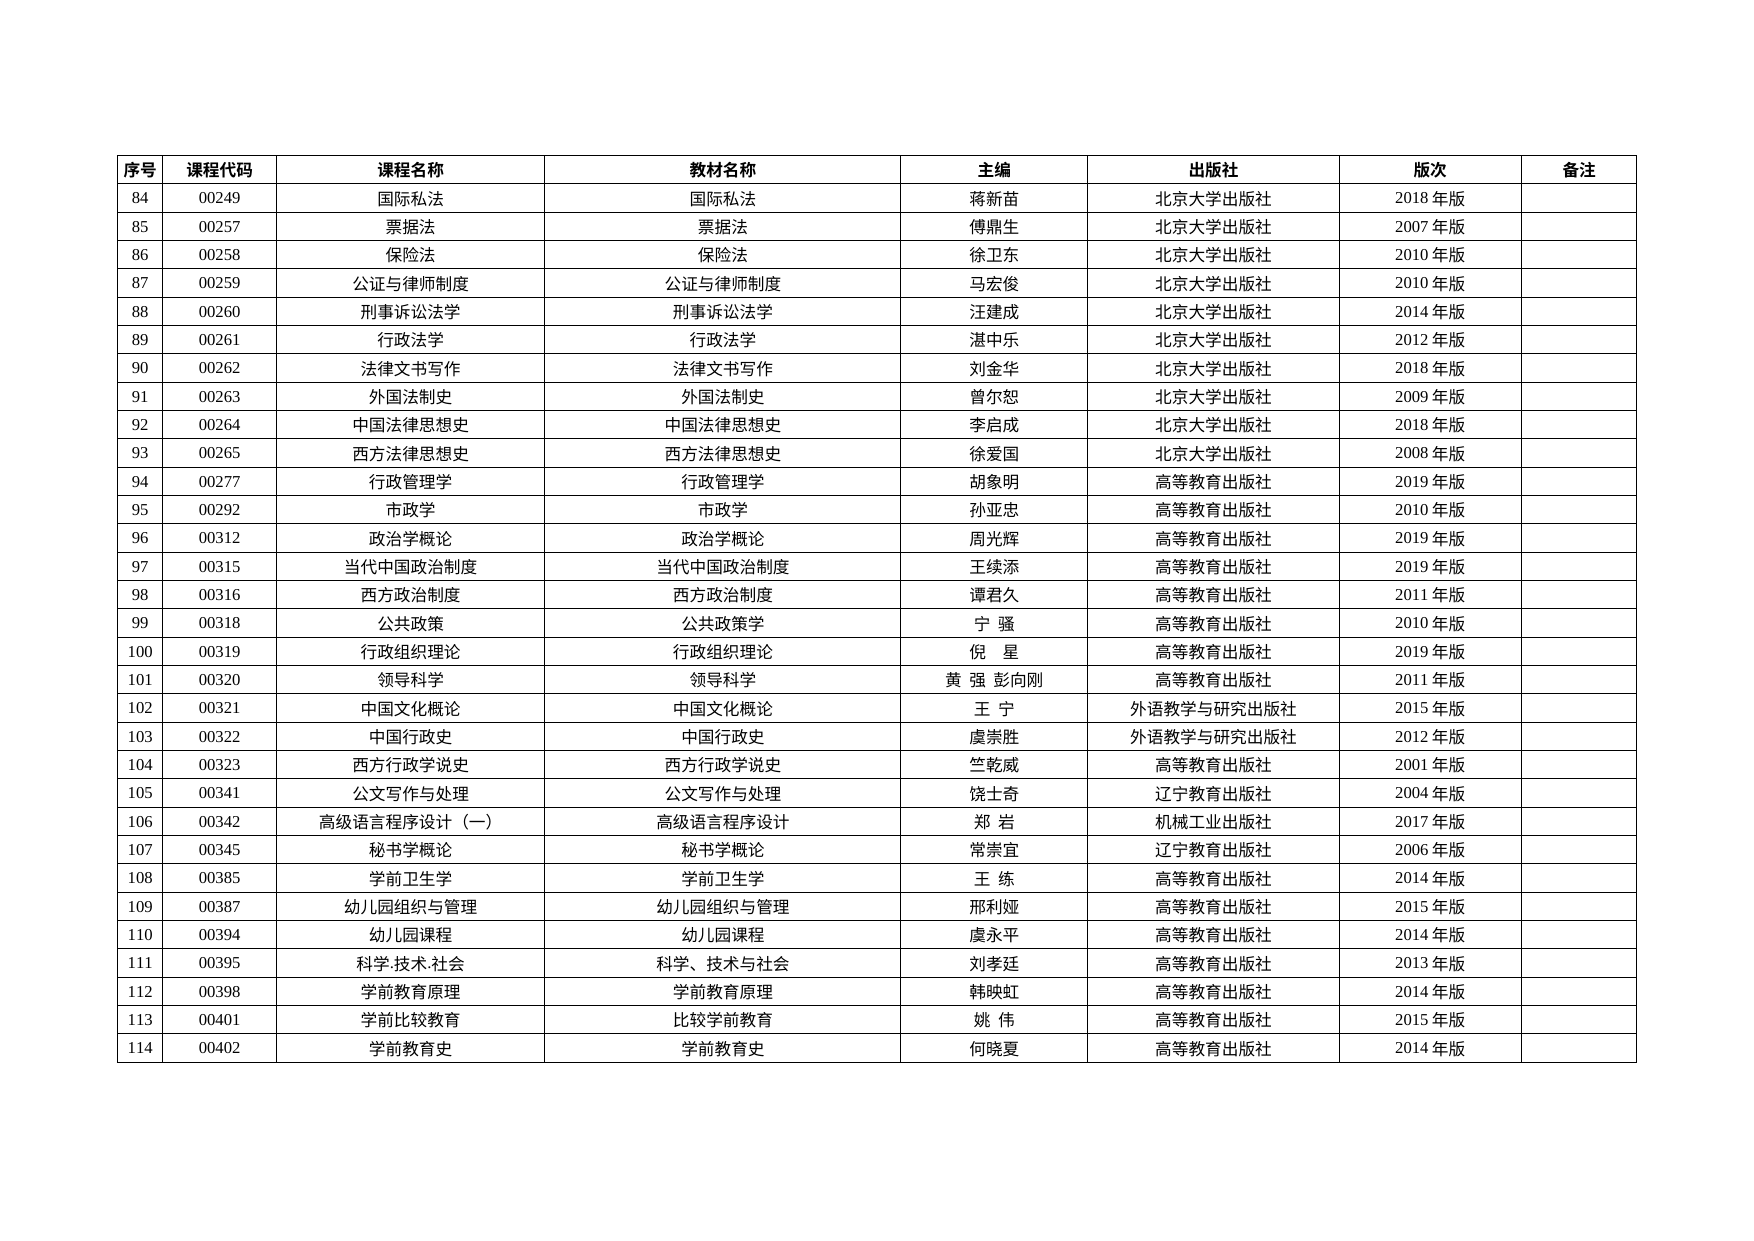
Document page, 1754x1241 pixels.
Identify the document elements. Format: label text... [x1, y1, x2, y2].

table_cell 00316 [163, 581, 276, 608]
table_cell 2015年版 [1340, 893, 1521, 920]
table_cell 市政学 [277, 496, 544, 523]
table_cell 西方行政学说史 [277, 751, 544, 778]
table_cell 学前比较教育 [277, 1006, 544, 1033]
table_cell 何晓夏 [901, 1034, 1087, 1062]
table_cell 96 [118, 524, 162, 552]
table_cell [1522, 638, 1636, 665]
table_cell 00323 [163, 751, 276, 778]
table_cell 高等教育出版社 [1088, 609, 1339, 637]
table_cell 00345 [163, 836, 276, 863]
table_cell [1522, 269, 1636, 297]
table_cell 100 [118, 638, 162, 665]
table_cell 科学、技术与社会 [545, 949, 900, 977]
table_cell 曾尔恕 [901, 383, 1087, 410]
table_cell 2019年版 [1340, 553, 1521, 580]
table_cell 北京大学出版社 [1088, 326, 1339, 353]
table_cell 92 [118, 411, 162, 438]
table_cell 学前卫生学 [545, 864, 900, 892]
table_cell 常崇宜 [901, 836, 1087, 863]
table_cell 2014年版 [1340, 864, 1521, 892]
table_cell 高等教育出版社 [1088, 921, 1339, 948]
table_cell 公共政策 [277, 609, 544, 637]
table_cell 徐爱国 [901, 439, 1087, 467]
table_cell 邢利娅 [901, 893, 1087, 920]
table_cell 00320 [163, 666, 276, 693]
table_cell 2010年版 [1340, 496, 1521, 523]
table_cell 周光辉 [901, 524, 1087, 552]
table_cell [1522, 836, 1636, 863]
table_cell 高等教育出版社 [1088, 1006, 1339, 1033]
table_cell 徐卫东 [901, 241, 1087, 268]
table_cell 学前卫生学 [277, 864, 544, 892]
table_cell [1522, 864, 1636, 892]
table_cell 中国法律思想史 [545, 411, 900, 438]
table_cell 保险法 [545, 241, 900, 268]
table_cell 饶士奇 [901, 779, 1087, 807]
table_cell 当代中国政治制度 [545, 553, 900, 580]
table_cell 00342 [163, 808, 276, 835]
table_cell 北京大学出版社 [1088, 383, 1339, 410]
table_cell 中国文化概论 [277, 694, 544, 722]
table_cell 00265 [163, 439, 276, 467]
table_cell [1522, 383, 1636, 410]
table_cell 北京大学出版社 [1088, 184, 1339, 212]
table_cell 蒋新苗 [901, 184, 1087, 212]
table_cell 2015年版 [1340, 1006, 1521, 1033]
table_cell 00341 [163, 779, 276, 807]
table_cell 学前教育史 [545, 1034, 900, 1062]
table_cell 当代中国政治制度 [277, 553, 544, 580]
table_cell [1522, 298, 1636, 325]
table_cell 95 [118, 496, 162, 523]
table_cell 高等教育出版社 [1088, 1034, 1339, 1062]
table_cell 法律文书写作 [277, 354, 544, 382]
table_cell 00387 [163, 893, 276, 920]
table_cell 2013年版 [1340, 949, 1521, 977]
table_cell 103 [118, 723, 162, 750]
table_cell 中国文化概论 [545, 694, 900, 722]
table_cell [1522, 723, 1636, 750]
table_cell 2018年版 [1340, 354, 1521, 382]
table_cell [1522, 184, 1636, 212]
table_header 出版社 [1088, 156, 1339, 183]
table_cell 94 [118, 468, 162, 495]
table_header 课程名称 [277, 156, 544, 183]
table_cell 北京大学出版社 [1088, 298, 1339, 325]
table_cell 中国行政史 [545, 723, 900, 750]
table_cell 王续添 [901, 553, 1087, 580]
table_cell 87 [118, 269, 162, 297]
table_cell 幼儿园课程 [545, 921, 900, 948]
table_cell 高等教育出版社 [1088, 524, 1339, 552]
table_cell [1522, 241, 1636, 268]
table_cell 99 [118, 609, 162, 637]
table_cell 李启成 [901, 411, 1087, 438]
table_cell 2010年版 [1340, 609, 1521, 637]
table_cell 韩映虹 [901, 978, 1087, 1005]
table_cell 00402 [163, 1034, 276, 1062]
table_cell 113 [118, 1006, 162, 1033]
table_cell [1522, 609, 1636, 637]
table_cell 公证与律师制度 [545, 269, 900, 297]
table_cell 00264 [163, 411, 276, 438]
table_cell [1522, 808, 1636, 835]
table_cell 2004年版 [1340, 779, 1521, 807]
table_cell [1522, 354, 1636, 382]
table_cell 高等教育出版社 [1088, 893, 1339, 920]
table_cell 91 [118, 383, 162, 410]
table_cell [1522, 496, 1636, 523]
table_cell 2012年版 [1340, 723, 1521, 750]
table_cell [1522, 666, 1636, 693]
table_cell 高等教育出版社 [1088, 751, 1339, 778]
table_cell 公文写作与处理 [277, 779, 544, 807]
table_cell 中国法律思想史 [277, 411, 544, 438]
table_cell 姚 伟 [901, 1006, 1087, 1033]
table_cell 00395 [163, 949, 276, 977]
table_cell 108 [118, 864, 162, 892]
table_cell 00262 [163, 354, 276, 382]
table_cell 2011年版 [1340, 666, 1521, 693]
table_cell 2019年版 [1340, 524, 1521, 552]
table_cell 谭君久 [901, 581, 1087, 608]
table_cell 宁 骚 [901, 609, 1087, 637]
table_cell 2008年版 [1340, 439, 1521, 467]
table_cell 88 [118, 298, 162, 325]
table_cell 傅鼎生 [901, 213, 1087, 240]
table_header 序号 [118, 156, 162, 183]
table_cell 86 [118, 241, 162, 268]
table_cell 外国法制史 [545, 383, 900, 410]
table_cell 西方法律思想史 [277, 439, 544, 467]
table_cell 幼儿园课程 [277, 921, 544, 948]
table_cell 外国法制史 [277, 383, 544, 410]
table_cell 00257 [163, 213, 276, 240]
table_cell 虞永平 [901, 921, 1087, 948]
table_cell 国际私法 [277, 184, 544, 212]
table_cell [1522, 524, 1636, 552]
table_cell 2017年版 [1340, 808, 1521, 835]
table_cell 北京大学出版社 [1088, 213, 1339, 240]
table_cell 93 [118, 439, 162, 467]
table_cell 行政法学 [545, 326, 900, 353]
table_cell 北京大学出版社 [1088, 354, 1339, 382]
table_cell 00260 [163, 298, 276, 325]
table_cell 2014年版 [1340, 978, 1521, 1005]
table_cell 110 [118, 921, 162, 948]
table_cell 行政管理学 [277, 468, 544, 495]
table_cell 王 宁 [901, 694, 1087, 722]
table_cell 00249 [163, 184, 276, 212]
table_cell 00322 [163, 723, 276, 750]
table_cell 106 [118, 808, 162, 835]
table_cell 西方行政学说史 [545, 751, 900, 778]
table_cell 科学.技术.社会 [277, 949, 544, 977]
table_cell 秘书学概论 [545, 836, 900, 863]
table_cell 幼儿园组织与管理 [545, 893, 900, 920]
table_cell 2014年版 [1340, 298, 1521, 325]
table_cell 2001年版 [1340, 751, 1521, 778]
table_cell 00394 [163, 921, 276, 948]
table_cell 高等教育出版社 [1088, 553, 1339, 580]
table_cell 00259 [163, 269, 276, 297]
table_cell 高级语言程序设计（一） [277, 808, 544, 835]
table_cell 84 [118, 184, 162, 212]
table_cell 105 [118, 779, 162, 807]
table_cell 秘书学概论 [277, 836, 544, 863]
table_cell 行政法学 [277, 326, 544, 353]
table_cell 高等教育出版社 [1088, 468, 1339, 495]
table_cell 竺乾威 [901, 751, 1087, 778]
table_cell 汪建成 [901, 298, 1087, 325]
table_cell 00319 [163, 638, 276, 665]
table_cell 马宏俊 [901, 269, 1087, 297]
table_cell [1522, 468, 1636, 495]
table_cell [1522, 949, 1636, 977]
table_cell 2006年版 [1340, 836, 1521, 863]
table_cell 胡象明 [901, 468, 1087, 495]
table_cell 00315 [163, 553, 276, 580]
table_cell 公文写作与处理 [545, 779, 900, 807]
table_cell 票据法 [277, 213, 544, 240]
table_cell 国际私法 [545, 184, 900, 212]
table_cell [1522, 326, 1636, 353]
table_cell 虞崇胜 [901, 723, 1087, 750]
table_cell 刑事诉讼法学 [277, 298, 544, 325]
table_cell 郑 岩 [901, 808, 1087, 835]
table_cell 西方法律思想史 [545, 439, 900, 467]
table_cell 2018年版 [1340, 411, 1521, 438]
table_cell 00261 [163, 326, 276, 353]
table_cell 公证与律师制度 [277, 269, 544, 297]
table_cell 刘金华 [901, 354, 1087, 382]
table_cell [1522, 411, 1636, 438]
table_cell [1522, 694, 1636, 722]
table_cell 比较学前教育 [545, 1006, 900, 1033]
table_cell [1522, 978, 1636, 1005]
table_cell 领导科学 [277, 666, 544, 693]
table_cell [1522, 439, 1636, 467]
table_cell 00318 [163, 609, 276, 637]
table_header 版次 [1340, 156, 1521, 183]
table_cell 00321 [163, 694, 276, 722]
table_cell 98 [118, 581, 162, 608]
table_cell 外语教学与研究出版社 [1088, 723, 1339, 750]
table_cell 00385 [163, 864, 276, 892]
table_cell [1522, 581, 1636, 608]
table_cell 票据法 [545, 213, 900, 240]
table_cell 刑事诉讼法学 [545, 298, 900, 325]
table_cell 北京大学出版社 [1088, 241, 1339, 268]
table_cell 2019年版 [1340, 468, 1521, 495]
table_cell 2014年版 [1340, 921, 1521, 948]
table_cell 89 [118, 326, 162, 353]
table_cell [1522, 779, 1636, 807]
table_cell 00263 [163, 383, 276, 410]
table_cell 幼儿园组织与管理 [277, 893, 544, 920]
table_cell 97 [118, 553, 162, 580]
table_cell 107 [118, 836, 162, 863]
table_cell 104 [118, 751, 162, 778]
table_cell [1522, 751, 1636, 778]
table_cell [1522, 921, 1636, 948]
table_cell 高等教育出版社 [1088, 949, 1339, 977]
table_cell 00398 [163, 978, 276, 1005]
table_cell 公共政策学 [545, 609, 900, 637]
table_cell [1522, 213, 1636, 240]
table_cell 中国行政史 [277, 723, 544, 750]
table_cell 学前教育原理 [277, 978, 544, 1005]
table_cell 114 [118, 1034, 162, 1062]
table_cell 行政管理学 [545, 468, 900, 495]
table_cell 倪 星 [901, 638, 1087, 665]
table_header 备注 [1522, 156, 1636, 183]
table_cell [1522, 893, 1636, 920]
table_cell 高等教育出版社 [1088, 978, 1339, 1005]
table_cell 90 [118, 354, 162, 382]
table_cell [1522, 1034, 1636, 1062]
table_cell 2007年版 [1340, 213, 1521, 240]
table_cell 领导科学 [545, 666, 900, 693]
table_cell 85 [118, 213, 162, 240]
table_cell 机械工业出版社 [1088, 808, 1339, 835]
table_cell 孙亚忠 [901, 496, 1087, 523]
table_cell 2009年版 [1340, 383, 1521, 410]
table_cell 湛中乐 [901, 326, 1087, 353]
table_cell 学前教育史 [277, 1034, 544, 1062]
table_cell 2015年版 [1340, 694, 1521, 722]
table_cell 2018年版 [1340, 184, 1521, 212]
table_cell 市政学 [545, 496, 900, 523]
table_cell [1522, 553, 1636, 580]
table_cell 辽宁教育出版社 [1088, 779, 1339, 807]
table_cell 北京大学出版社 [1088, 439, 1339, 467]
table_cell 00277 [163, 468, 276, 495]
table_cell 109 [118, 893, 162, 920]
table_cell 北京大学出版社 [1088, 269, 1339, 297]
table_cell 高等教育出版社 [1088, 864, 1339, 892]
table_cell 2019年版 [1340, 638, 1521, 665]
table_cell 112 [118, 978, 162, 1005]
table_cell 00312 [163, 524, 276, 552]
table_cell 高级语言程序设计 [545, 808, 900, 835]
table_cell 111 [118, 949, 162, 977]
table_cell 行政组织理论 [545, 638, 900, 665]
table_cell 西方政治制度 [277, 581, 544, 608]
table_cell 北京大学出版社 [1088, 411, 1339, 438]
table_cell 行政组织理论 [277, 638, 544, 665]
table_cell 政治学概论 [277, 524, 544, 552]
table_cell 高等教育出版社 [1088, 496, 1339, 523]
table_cell 00292 [163, 496, 276, 523]
table_cell 2010年版 [1340, 269, 1521, 297]
table_cell 101 [118, 666, 162, 693]
table_cell 外语教学与研究出版社 [1088, 694, 1339, 722]
table_cell 辽宁教育出版社 [1088, 836, 1339, 863]
table_header 教材名称 [545, 156, 900, 183]
table_cell 王 练 [901, 864, 1087, 892]
table_cell 00258 [163, 241, 276, 268]
table_cell 2012年版 [1340, 326, 1521, 353]
table_cell 高等教育出版社 [1088, 581, 1339, 608]
table_cell 政治学概论 [545, 524, 900, 552]
table_cell 00401 [163, 1006, 276, 1033]
table_cell 2010年版 [1340, 241, 1521, 268]
table_cell 西方政治制度 [545, 581, 900, 608]
table_cell 黄 强 彭向刚 [901, 666, 1087, 693]
table_cell 高等教育出版社 [1088, 638, 1339, 665]
table_cell 刘孝廷 [901, 949, 1087, 977]
table_header 课程代码 [163, 156, 276, 183]
table_cell 保险法 [277, 241, 544, 268]
table_cell 学前教育原理 [545, 978, 900, 1005]
table_cell 法律文书写作 [545, 354, 900, 382]
table_header 主编 [901, 156, 1087, 183]
table_cell 高等教育出版社 [1088, 666, 1339, 693]
table_cell 2011年版 [1340, 581, 1521, 608]
table_cell 102 [118, 694, 162, 722]
table_cell [1522, 1006, 1636, 1033]
table_cell 2014年版 [1340, 1034, 1521, 1062]
